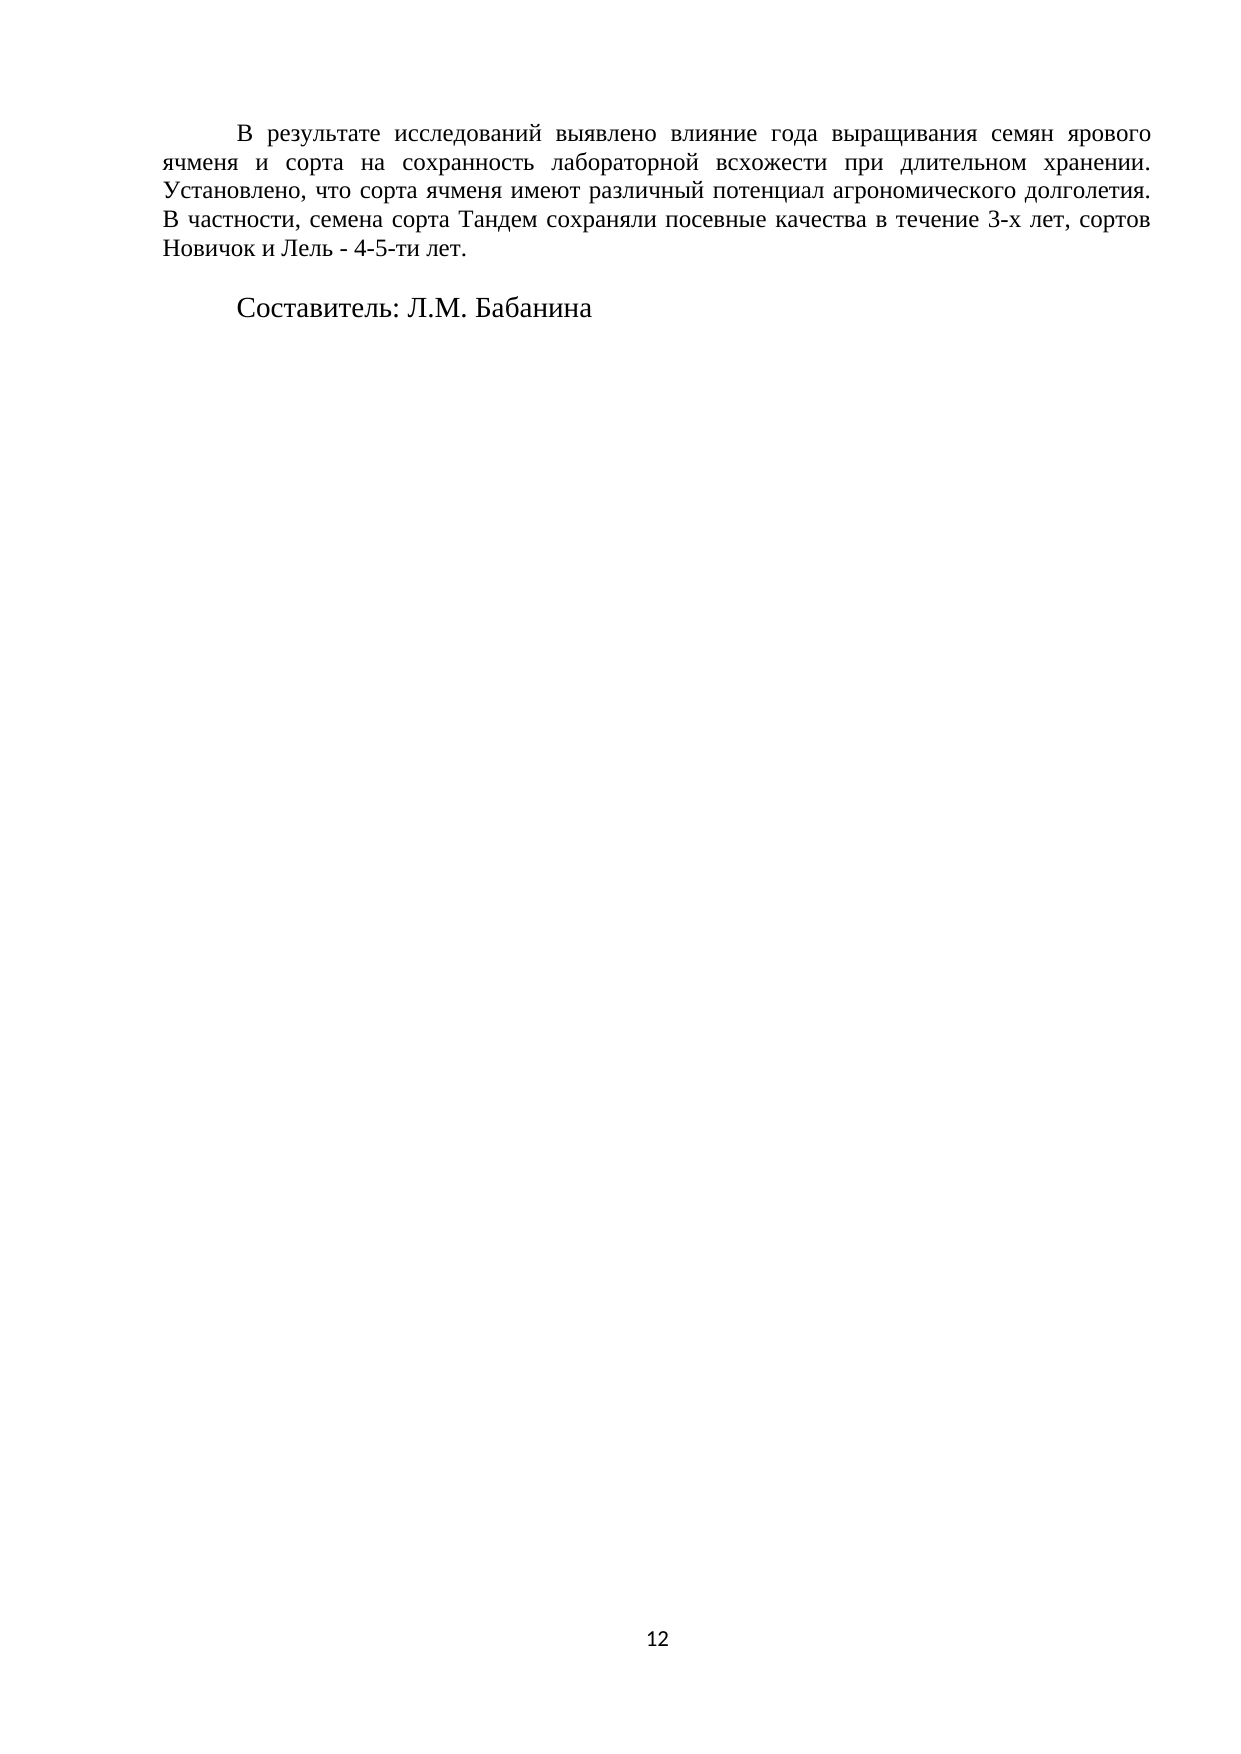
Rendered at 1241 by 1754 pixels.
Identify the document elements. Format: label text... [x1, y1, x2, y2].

text Составитель: Л.М. Бабанина [162, 290, 1152, 323]
text В результате исследований выявлено влияние года выращивания семян ярового ячменя и сорта на сохранность лабораторной всхожести при длительном хранении. Установлено, что сорта ячменя имеют различный потенциал агрономического долголетия. В частности, семена сорта Тандем сохраняли посевные качества в течение 3-х лет, сортов Новичок и Лель - 4-5-ти лет. [162, 118, 1152, 262]
